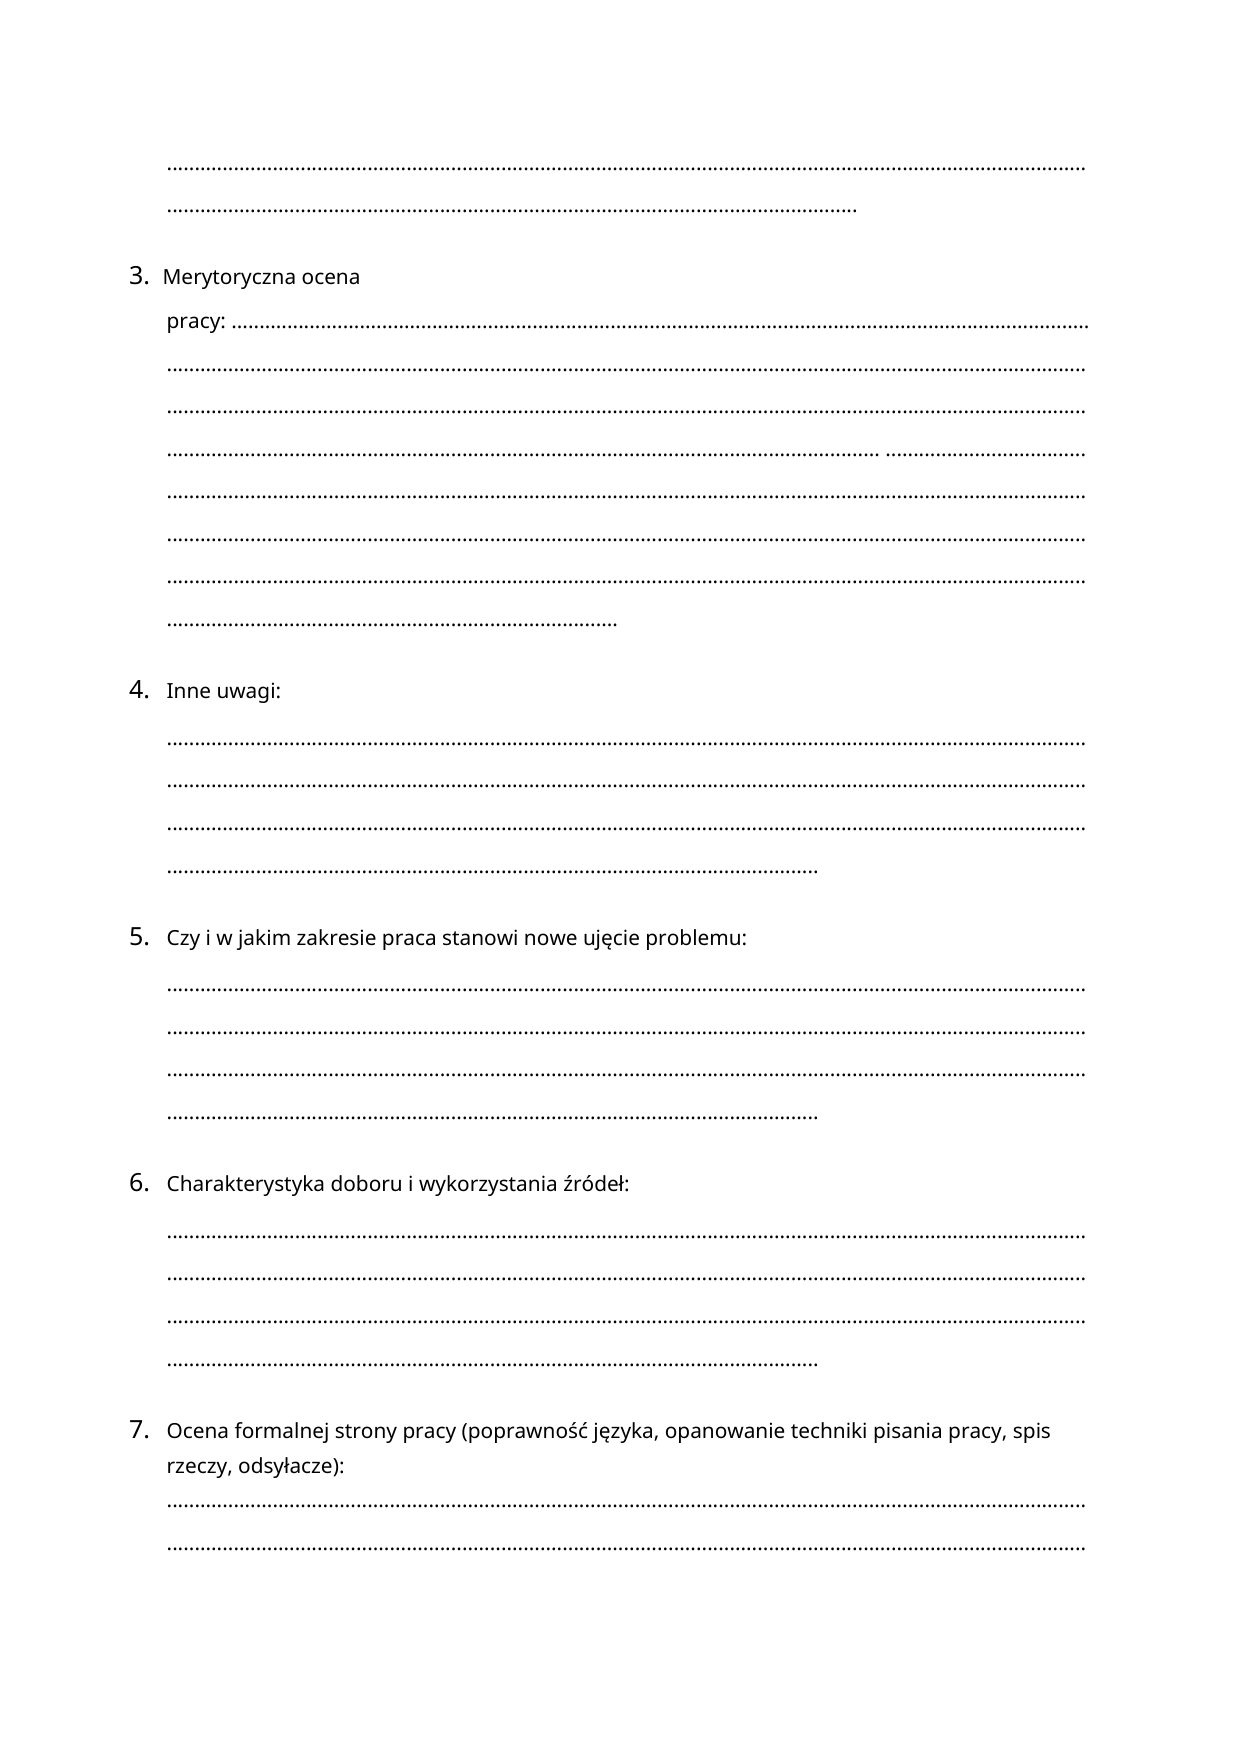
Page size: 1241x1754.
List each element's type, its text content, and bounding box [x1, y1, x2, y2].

list Inne uwagi: [129, 672, 1093, 706]
list Merytoryczna ocena pracy: .................................................................................................................................................................................................................................................................................................................................................................................................................................................................................................................................................................................................................................... .................................................................................................................................................................................................................................................................................................................................................................................................................................................................................................................................................................................................................................... [129, 258, 1093, 633]
list Czy i w jakim zakresie praca stanowi nowe ujęcie problemu: [129, 918, 1093, 952]
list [129, 148, 1093, 219]
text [166, 1485, 1093, 1556]
list Ocena formalnej strony pracy (poprawność języka, opanowanie techniki pisania pracy, spis rzeczy, odsyłacze): [129, 1411, 1093, 1479]
list Charakterystyka doboru i wykorzystania źródeł: [129, 1165, 1093, 1199]
